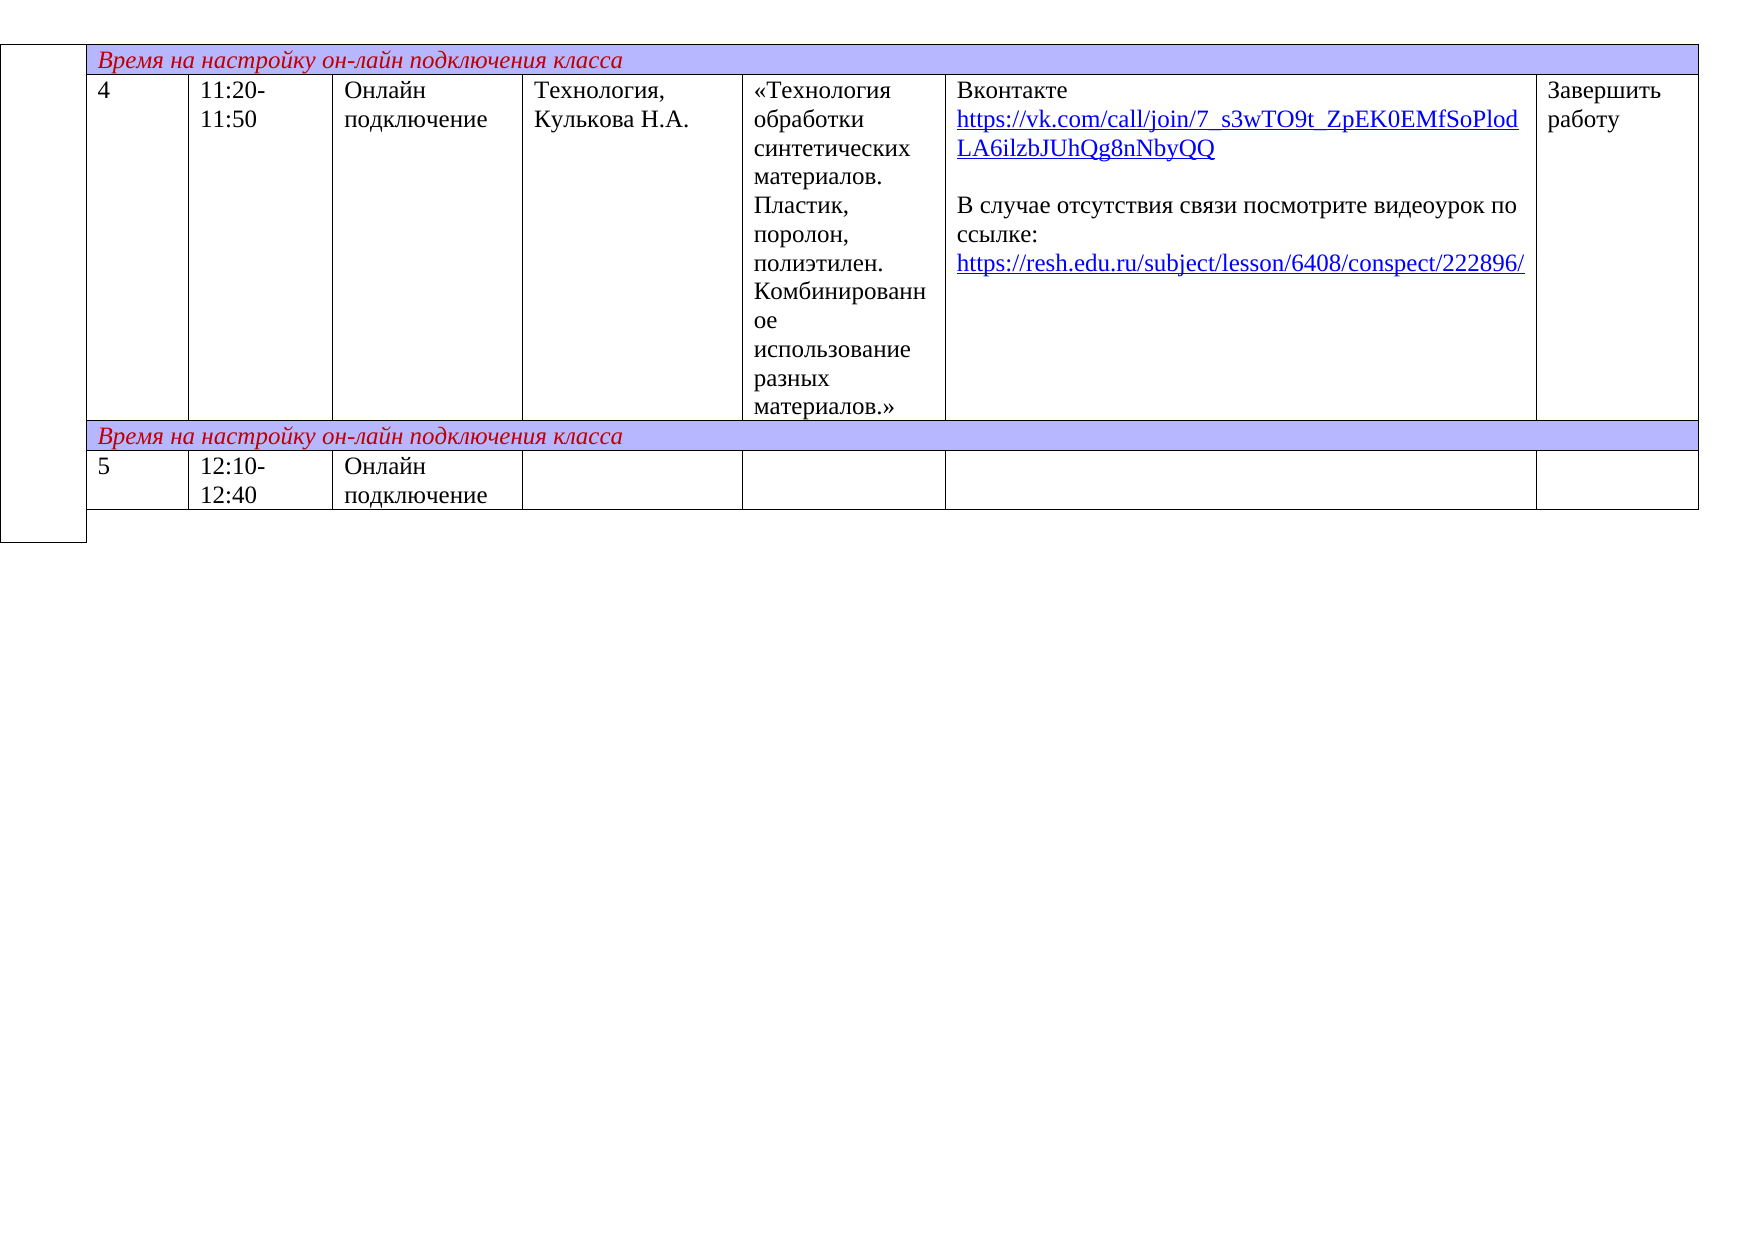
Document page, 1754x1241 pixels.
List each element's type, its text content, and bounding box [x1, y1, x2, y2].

table_cell 4 [87, 75, 188, 420]
table_cell [743, 451, 945, 508]
table_cell Время на настройку он-лайн подключения класса [87, 421, 1698, 450]
table_cell Время на настройку он-лайн подключения класса [87, 45, 1698, 74]
table_cell Технология, Кулькова Н.А. [523, 75, 742, 420]
table_cell [523, 451, 742, 508]
table_cell Завершить работу [1537, 75, 1698, 420]
table_cell 5 [87, 451, 188, 508]
table_cell «Технология обработки синтетических материалов. Пластик, поролон, полиэтилен. Комбинированное использование разных материалов.» [743, 75, 945, 420]
table_cell Онлайн подключение [333, 75, 522, 420]
table_cell 12:10-12:40 [189, 451, 332, 508]
table_cell Онлайн подключение [333, 451, 522, 508]
table_cell Вконтакте https://vk.com/call/join/7_s3wTO9t_ZpEK0EMfSoPlodLA6ilzbJUhQg8nNbyQQ В случае отсутствия связи посмотрите видеоурок по ссылке: https://resh.edu.ru/subject/lesson/6408/conspect/222896/ [946, 75, 1536, 420]
table_cell [1537, 451, 1698, 508]
table_cell [946, 451, 1536, 508]
table_cell 11:20-11:50 [189, 75, 332, 420]
